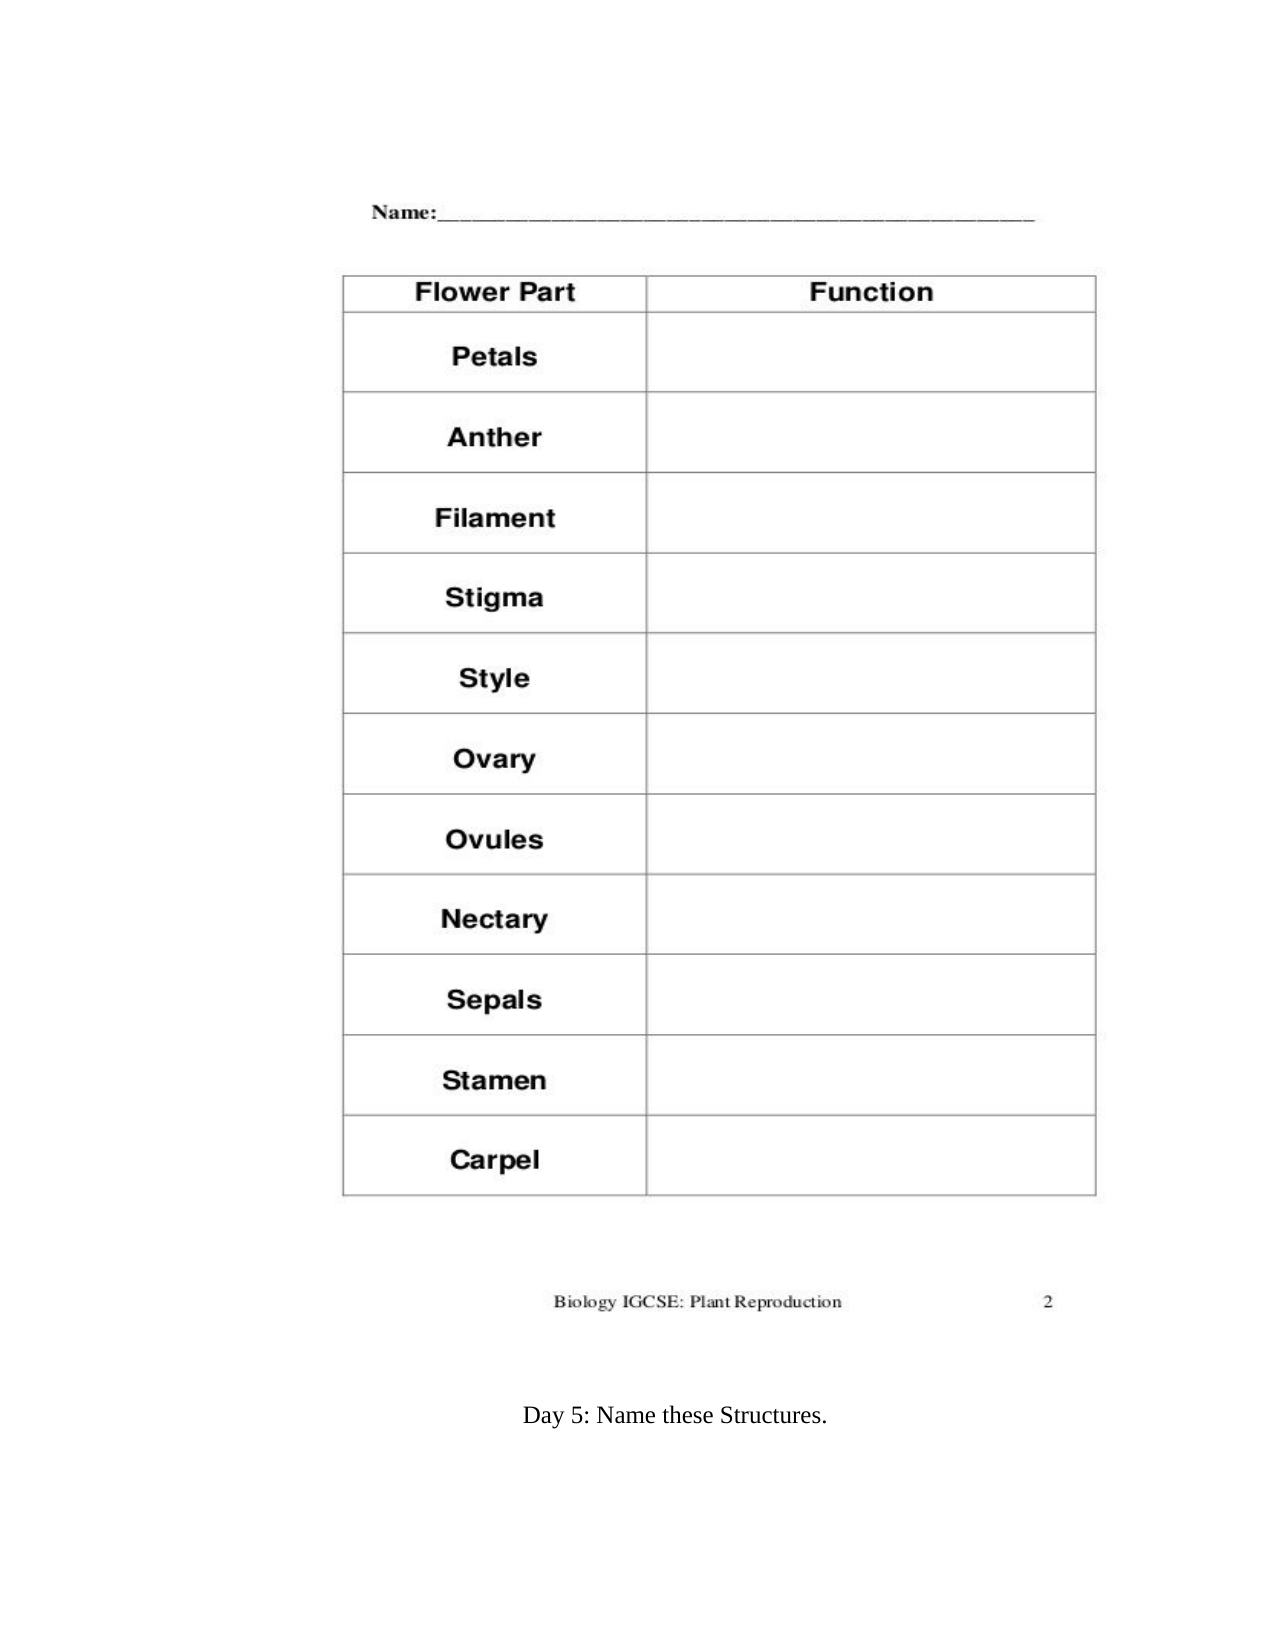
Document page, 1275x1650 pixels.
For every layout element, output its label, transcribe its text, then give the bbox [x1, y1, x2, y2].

picture [225, 150, 1200, 1364]
text Day 5: Name these Structures. [150, 1400, 1125, 1429]
